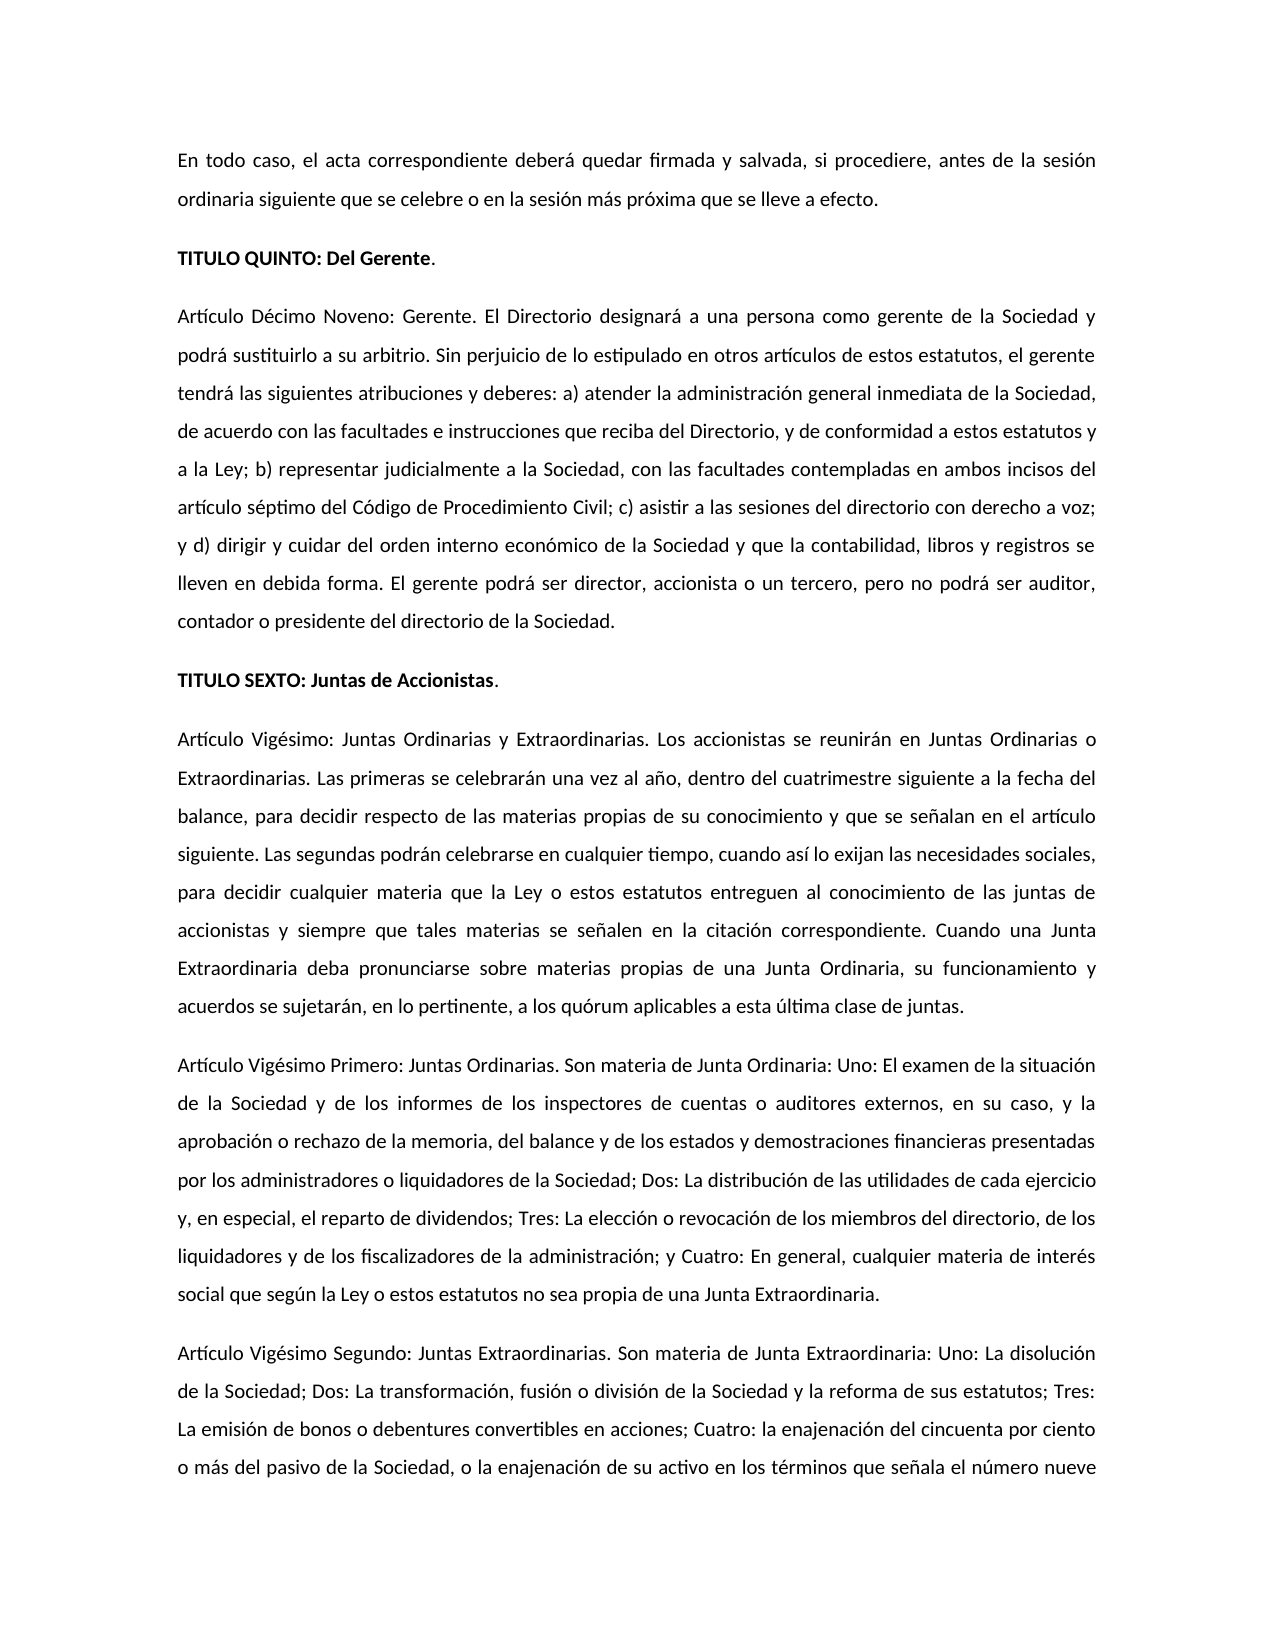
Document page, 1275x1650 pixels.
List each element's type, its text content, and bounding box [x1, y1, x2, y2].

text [177, 1340, 1098, 1480]
text TITULO SEXTO: Juntas de Accionistas. [177, 668, 1098, 693]
text TITULO QUINTO: Del Gerente. [177, 245, 1098, 270]
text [177, 148, 1098, 211]
text Artículo Décimo Noveno: Gerente. El Directorio designará a una persona como gerente de la Sociedad y podrá sustituirlo a su arbitrio. Sin perjuicio de lo estipulado en otros artículos de estos estatutos, el gerente tendrá las siguientes atribuciones y deberes: a) atender la administración general inmediata de la Sociedad, de acuerdo con las facultades e instrucciones que reciba del Directorio, y de conformidad a estos estatutos y a la Ley; b) representar judicialmente a la Sociedad, con las facultades contempladas en ambos incisos del artículo séptimo del Código de Procedimiento Civil; c) asistir a las sesiones del directorio con derecho a voz; y d) dirigir y cuidar del orden interno económico de la Sociedad y que la contabilidad, libros y registros se lleven en debida forma. El gerente podrá ser director, accionista o un tercero, pero no podrá ser auditor, contador o presidente del directorio de la Sociedad. [177, 304, 1098, 634]
text Artículo Vigésimo Primero: Juntas Ordinarias. Son materia de Junta Ordinaria: Uno: El examen de la situación de la Sociedad y de los informes de los inspectores de cuentas o auditores externos, en su caso, y la aprobación o rechazo de la memoria, del balance y de los estados y demostraciones financieras presentadas por los administradores o liquidadores de la Sociedad; Dos: La distribución de las utilidades de cada ejercicio y, en especial, el reparto de dividendos; Tres: La elección o revocación de los miembros del directorio, de los liquidadores y de los fiscalizadores de la administración; y Cuatro: En general, cualquier materia de interés social que según la Ley o estos estatutos no sea propia de una Junta Extraordinaria. [177, 1052, 1098, 1307]
text Artículo Vigésimo: Juntas Ordinarias y Extraordinarias. Los accionistas se reunirán en Juntas Ordinarias o Extraordinarias. Las primeras se celebrarán una vez al año, dentro del cuatrimestre siguiente a la fecha del balance, para decidir respecto de las materias propias de su conocimiento y que se señalan en el artículo siguiente. Las segundas podrán celebrarse en cualquier tiempo, cuando así lo exijan las necesidades sociales, para decidir cualquier materia que la Ley o estos estatutos entreguen al conocimiento de las juntas de accionistas y siempre que tales materias se señalen en la citación correspondiente. Cuando una Junta Extraordinaria deba pronunciarse sobre materias propias de una Junta Ordinaria, su funcionamiento y acuerdos se sujetarán, en lo pertinente, a los quórum aplicables a esta última clase de juntas. [177, 727, 1098, 1019]
